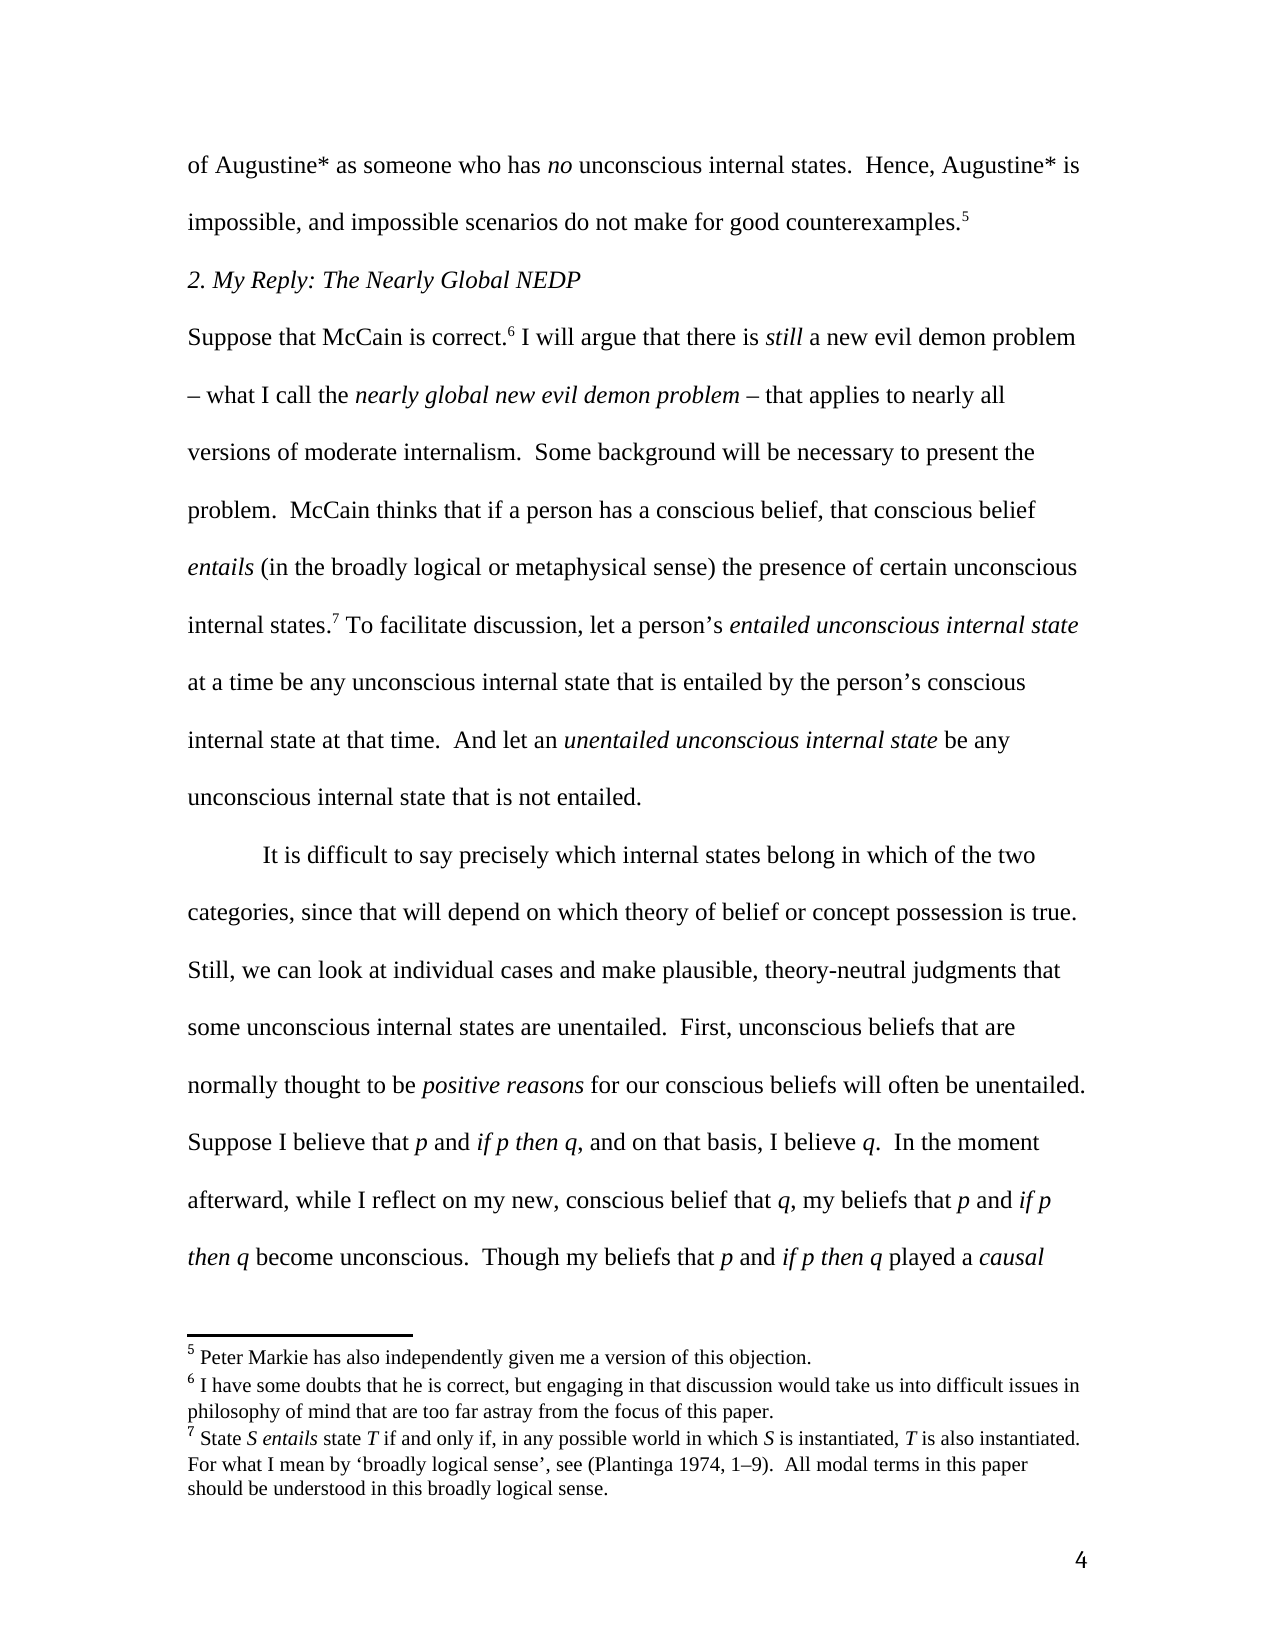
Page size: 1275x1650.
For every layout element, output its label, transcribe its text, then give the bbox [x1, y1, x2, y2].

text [187, 840, 1087, 1271]
text Suppose that McCain is correct. I will argue that there is still a new evil demon problem – what I call the nearly global new evil demon problem – that applies to nearly all versions of moderate internalism. Some background will be necessary to present the problem. McCain thinks that if a person has a conscious belief, that conscious belief entails (in the broadly logical or metaphysical sense) the presence of certain unconscious internal states. To facilitate discussion, let a person’s entailed unconscious internal state at a time be any unconscious internal state that is entailed by the person’s conscious internal state at that time. And let an unentailed unconscious internal state be any unconscious internal state that is not entailed. [187, 322, 1087, 811]
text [187, 150, 1087, 236]
text 2. My Reply: The Nearly Global NEDP [187, 265, 1087, 294]
